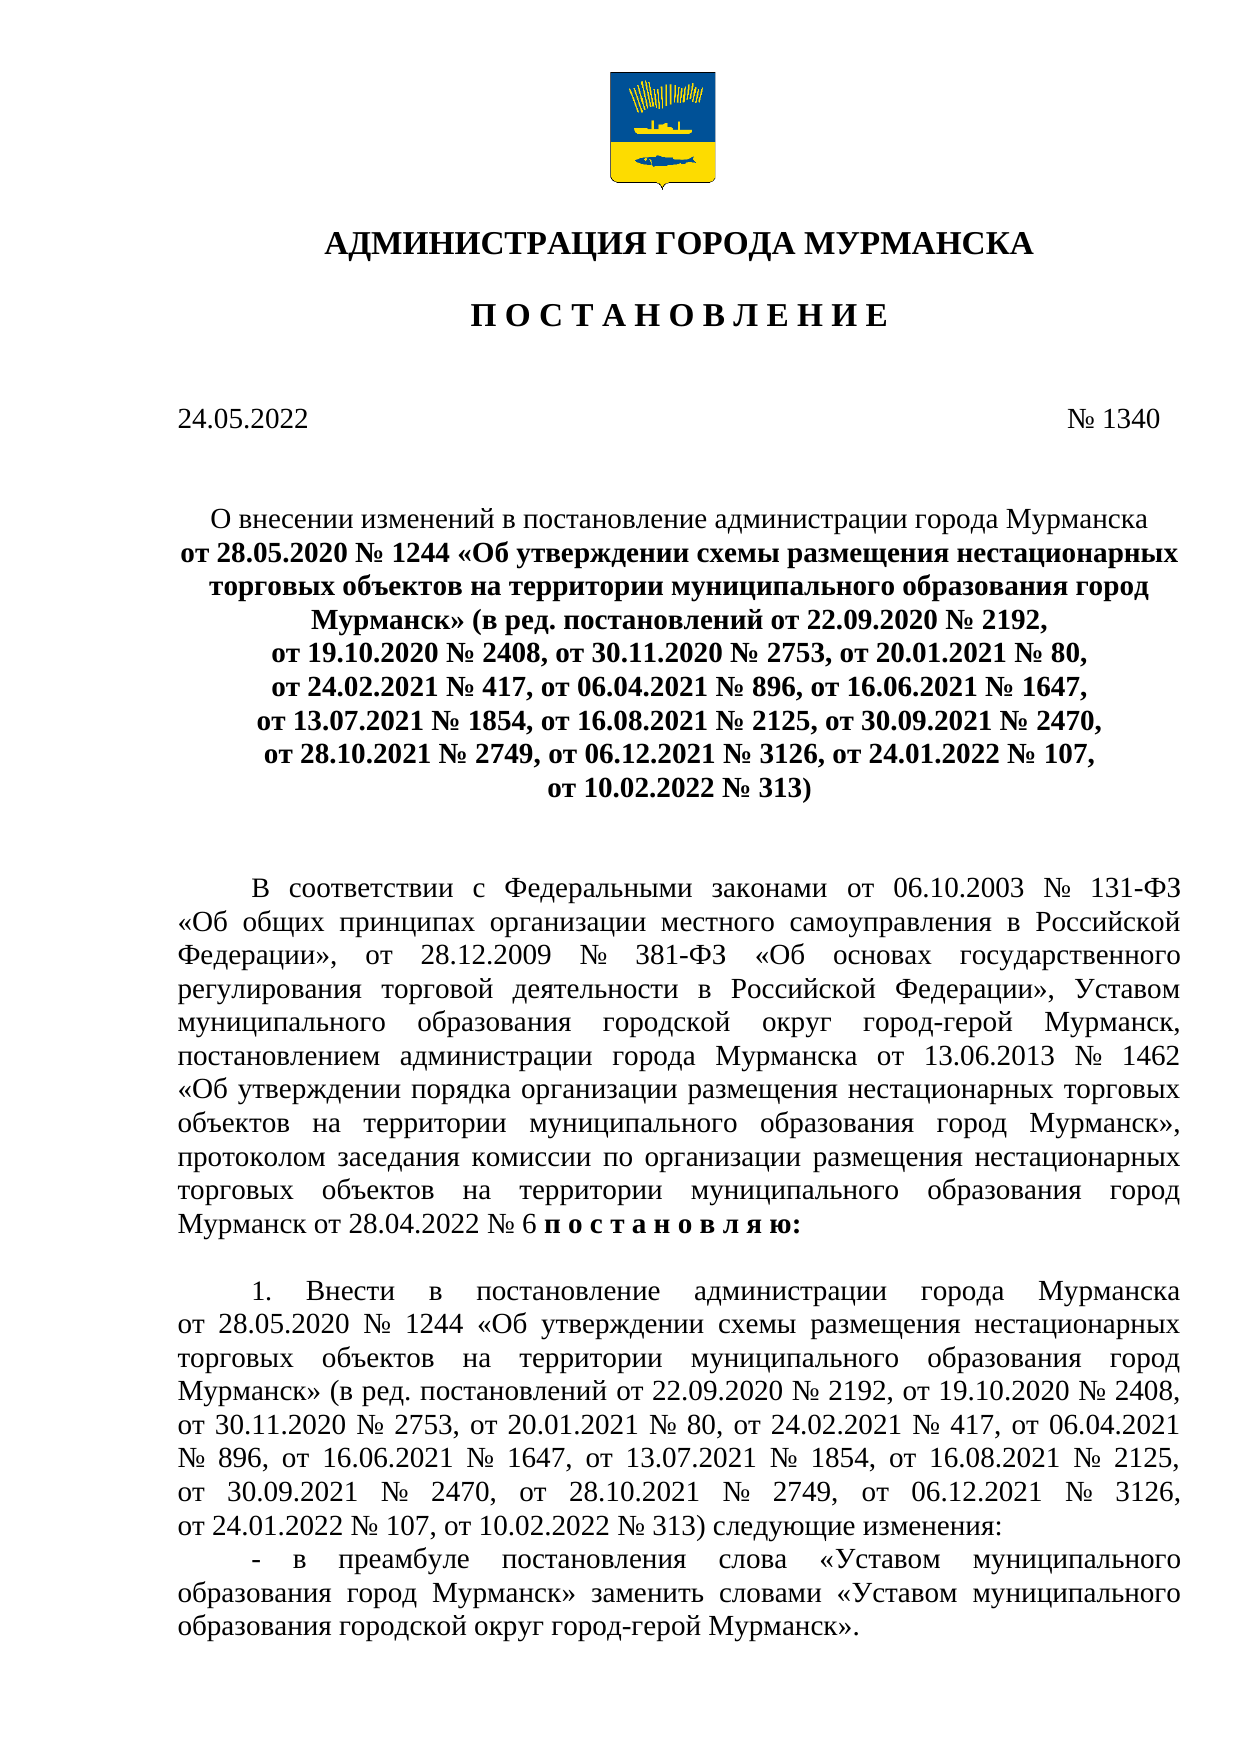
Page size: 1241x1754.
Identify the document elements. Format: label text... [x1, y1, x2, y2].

text П О С Т А Н О В Л Е Н И Е [177, 295, 1181, 334]
text АДМИНИСТРАЦИЯ ГОРОДА МУРМАНСКА [177, 223, 1181, 262]
text 1. Внести в постановление администрации города Мурманска от 28.05.2020 № 1244 «Об утверждении схемы размещения нестационарных торговых объектов на территории муниципального образования город Мурманск» (в ред. постановлений от 22.09.2020 № 2192, от 19.10.2020 № 2408, от 30.11.2020 № 2753, от 20.01.2021 № 80, от 24.02.2021 № 417, от 06.04.2021 № 896, от 16.06.2021 № 1647, от 13.07.2021 № 1854, от 16.08.2021 № 2125, от 30.09.2021 № 2470, от 28.10.2021 № 2749, от 06.12.2021 № 3126, от 24.01.2022 № 107, от 10.02.2022 № 313) следующие изменения: [177, 1273, 1181, 1541]
picture [610, 72, 716, 190]
text - в преамбуле постановления слова «Уставом муниципального образования город Мурманск» заменить словами «Уставом муниципального образования городской округ город-герой Мурманск». [177, 1541, 1181, 1642]
text 24.05.2022 № 1340 [177, 401, 1181, 434]
text В соответствии с Федеральными законами от 06.10.2003 № 131-ФЗ «Об общих принципах организации местного самоуправления в Российской Федерации», от 28.12.2009 № 381-ФЗ «Об основах государственного регулирования торговой деятельности в Российской Федерации», Уставом муниципального образования городской округ город-герой Мурманск, постановлением администрации города Мурманска от 13.06.2013 № 1462 «Об утверждении порядка организации размещения нестационарных торговых объектов на территории муниципального образования город Мурманск», протоколом заседания комиссии по организации размещения нестационарных торговых объектов на территории муниципального образования город Мурманск от 28.04.2022 № 6 п о с т а н о в л я ю: [177, 870, 1181, 1239]
